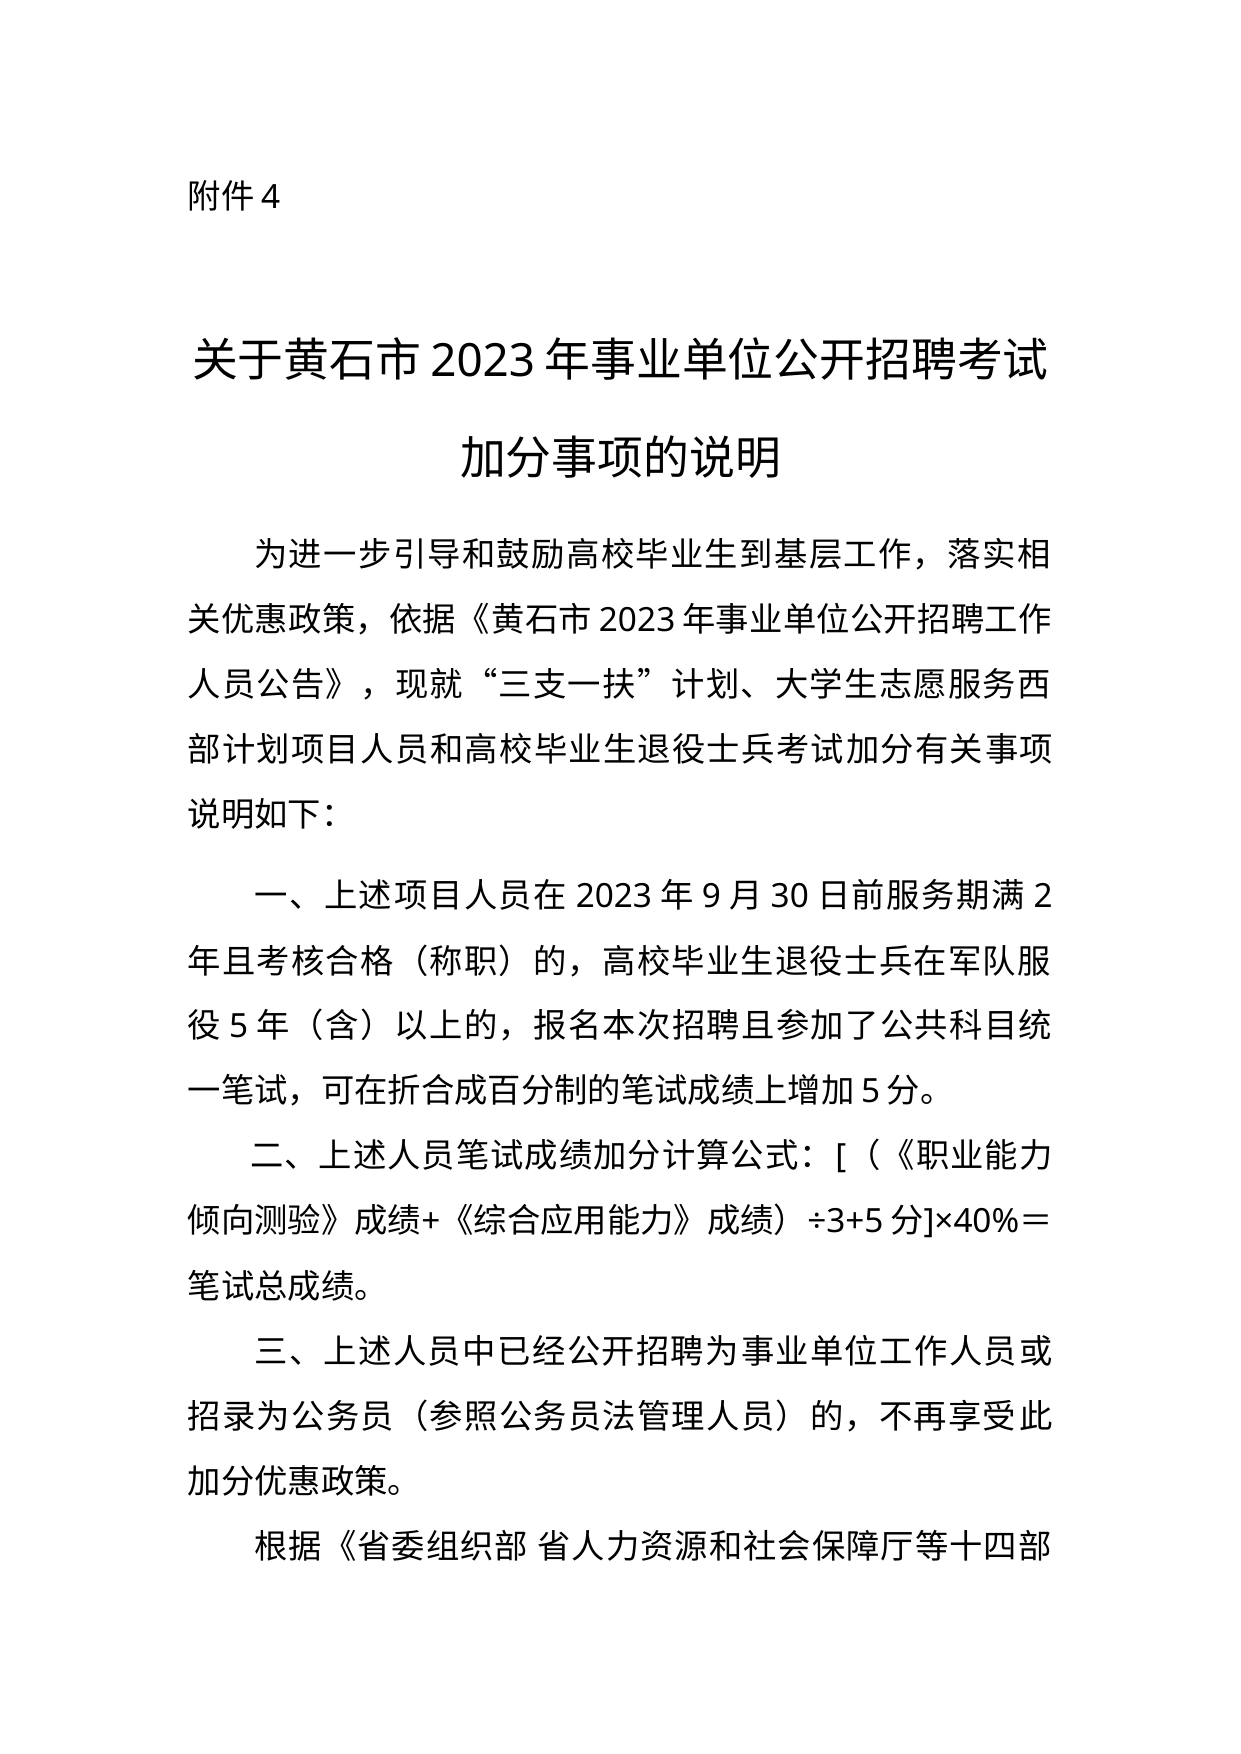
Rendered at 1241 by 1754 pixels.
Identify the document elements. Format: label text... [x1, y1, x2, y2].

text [187, 1511, 1053, 1576]
text 附件4 [187, 162, 1053, 227]
text 一、上述项目人员在2023年9月30日前服务期满2年且考核合格（称职）的，高校毕业生退役士兵在军队服役5年（含）以上的，报名本次招聘且参加了公共科目统一笔试，可在折合成百分制的笔试成绩上增加5分。 [187, 861, 1053, 1121]
text 三、上述人员中已经公开招聘为事业单位工作人员或招录为公务员（参照公务员法管理人员）的，不再享受此加分优惠政策。 [187, 1316, 1053, 1511]
text 为进一步引导和鼓励高校毕业生到基层工作，落实相关优惠政策，依据《黄石市2023年事业单位公开招聘工作人员公告》，现就“三支一扶”计划、大学生志愿服务西部计划项目人员和高校毕业生退役士兵考试加分有关事项说明如下： [187, 520, 1053, 845]
text 关于黄石市2023年事业单位公开招聘考试加分事项的说明 [187, 308, 1053, 503]
text 二、上述人员笔试成绩加分计算公式：[（《职业能力倾向测验》成绩+《综合应用能力》成绩）÷3+5分]×40%＝笔试总成绩。 [187, 1121, 1053, 1316]
